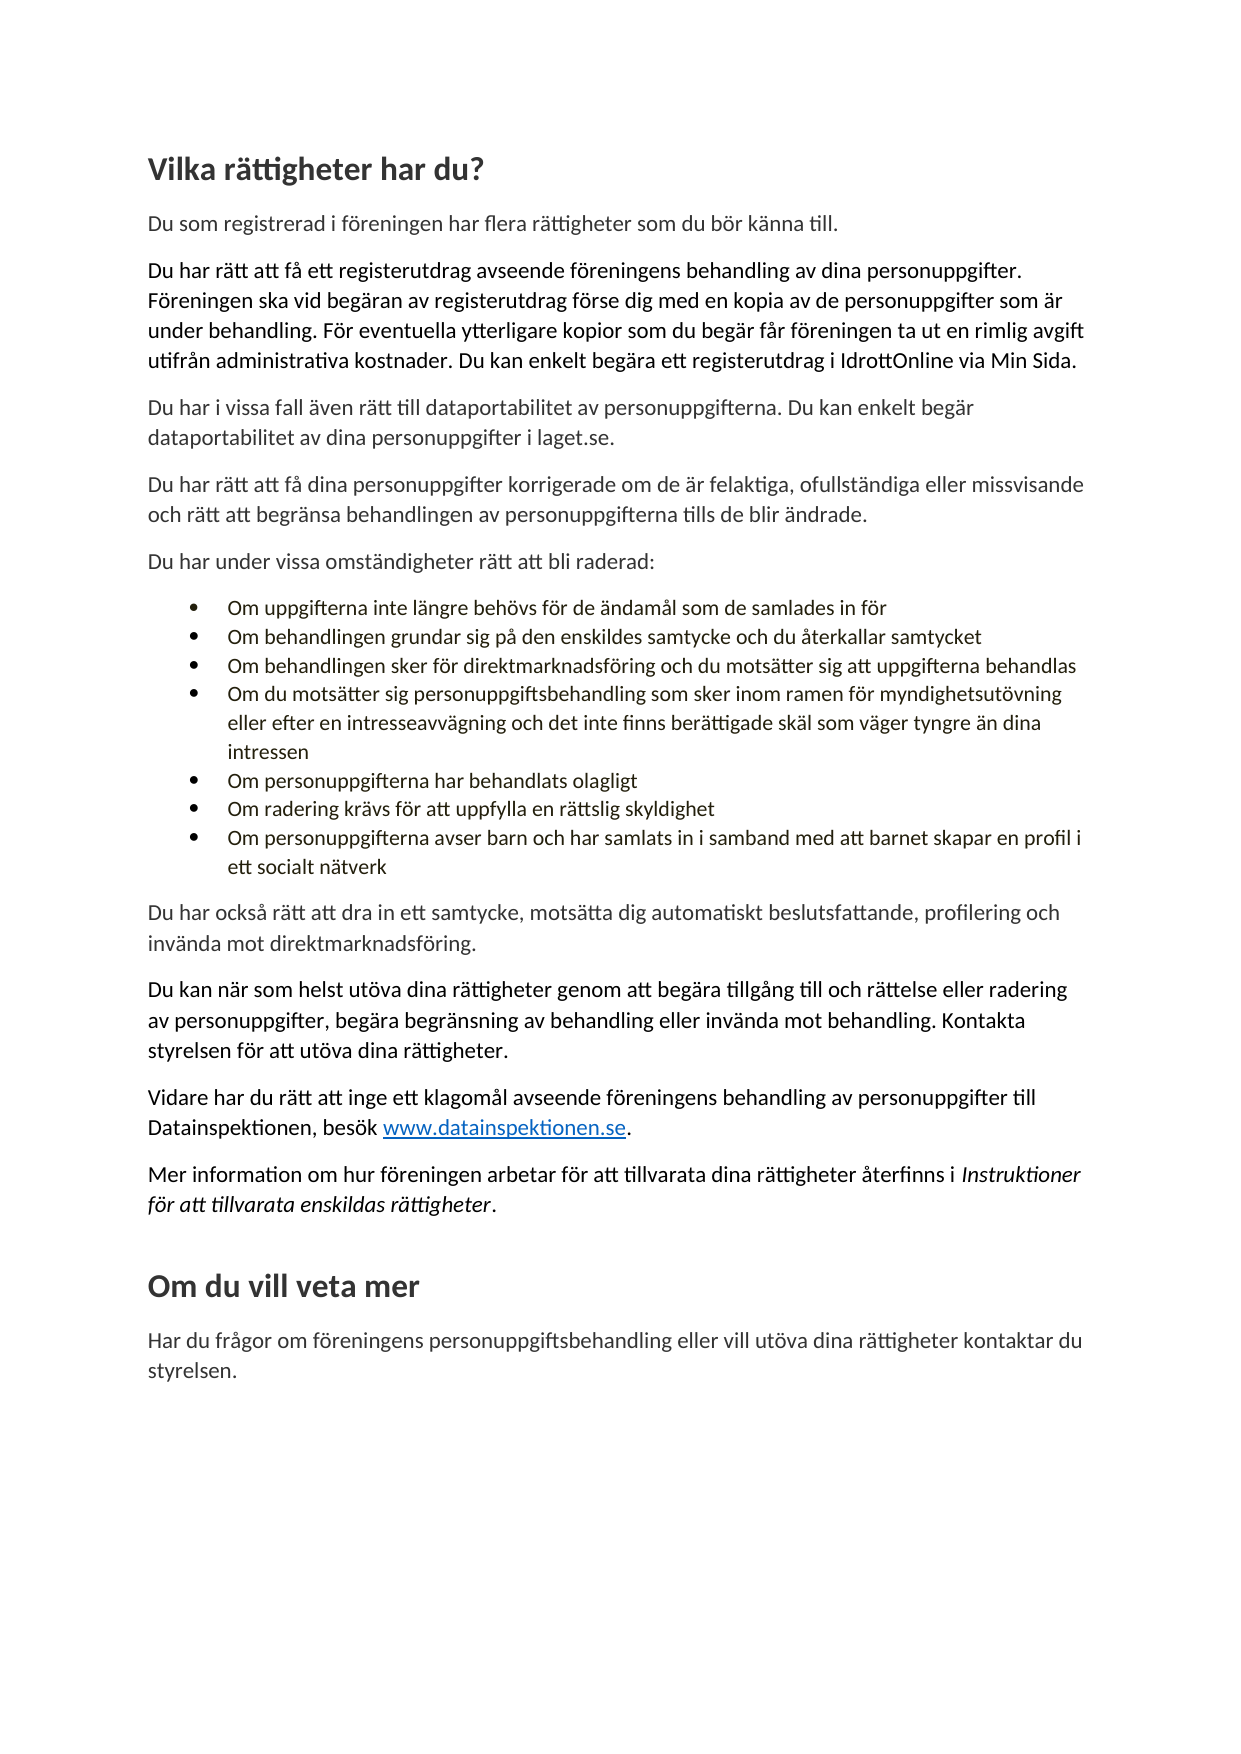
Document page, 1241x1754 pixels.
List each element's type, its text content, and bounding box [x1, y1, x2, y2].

list Om radering krävs för att uppfylla en rättslig skyldighet [190, 796, 1093, 822]
list Om behandlingen sker för direktmarknadsföring och du motsätter sig att uppgifterna behandlas [190, 652, 1093, 678]
list Om behandlingen grundar sig på den enskildes samtycke och du återkallar samtycket [190, 623, 1093, 650]
text Du har under vissa omständigheter rätt att bli raderad: [148, 547, 1093, 575]
text Du har rätt att få dina personuppgifter korrigerade om de är felaktiga, ofullständiga eller missvisande och rätt att begränsa behandlingen av personuppgifterna tills de blir ändrade. [148, 470, 1093, 528]
list Om du motsätter sig personuppgiftsbehandling som sker inom ramen för myndighetsutövning eller efter en intresseavvägning och det inte finns berättigade skäl som väger tyngre än dina intressen [190, 681, 1093, 765]
text Du kan när som helst utöva dina rättigheter genom att begära tillgång till och rättelse eller radering av personuppgifter, begära begränsning av behandling eller invända mot behandling. Kontakta styrelsen för att utöva dina rättigheter. [148, 976, 1093, 1064]
text Har du frågor om föreningens personuppgiftsbehandling eller vill utöva dina rättigheter kontaktar du styrelsen. [148, 1326, 1093, 1384]
list Om uppgifterna inte längre behövs för de ändamål som de samlades in för [190, 594, 1093, 621]
text Du har rätt att få ett registerutdrag avseende föreningens behandling av dina personuppgifter. Föreningen ska vid begäran av registerutdrag förse dig med en kopia av de personuppgifter som är under behandling. För eventuella ytterligare kopior som du begär får föreningen ta ut en rimlig avgift utifrån administrativa kostnader. Du kan enkelt begära ett registerutdrag i IdrottOnline via Min Sida. [148, 256, 1093, 374]
text Du har i vissa fall även rätt till dataportabilitet av personuppgifterna. Du kan enkelt begär dataportabilitet av dina personuppgifter i laget.se. [148, 393, 1093, 451]
text Mer information om hur föreningen arbetar för att tillvarata dina rättigheter återfinns i Instruktioner för att tillvarata enskildas rättigheter. Om du vill veta mer [148, 1160, 1093, 1306]
list Om personuppgifterna har behandlats olagligt [190, 767, 1093, 793]
text Du som registrerad i föreningen har flera rättigheter som du bör känna till. [148, 209, 1093, 237]
text Du har också rätt att dra in ett samtycke, motsätta dig automatiskt beslutsfattande, profilering och invända mot direktmarknadsföring. [148, 898, 1093, 957]
text Vilka rättigheter har du? [148, 148, 1093, 188]
text Vidare har du rätt att inge ett klagomål avseende föreningens behandling av personuppgifter till Datainspektionen, besök www.datainspektionen.se. [148, 1083, 1093, 1141]
list Om personuppgifterna avser barn och har samlats in i samband med att barnet skapar en profil i ett socialt nätverk [190, 824, 1093, 880]
